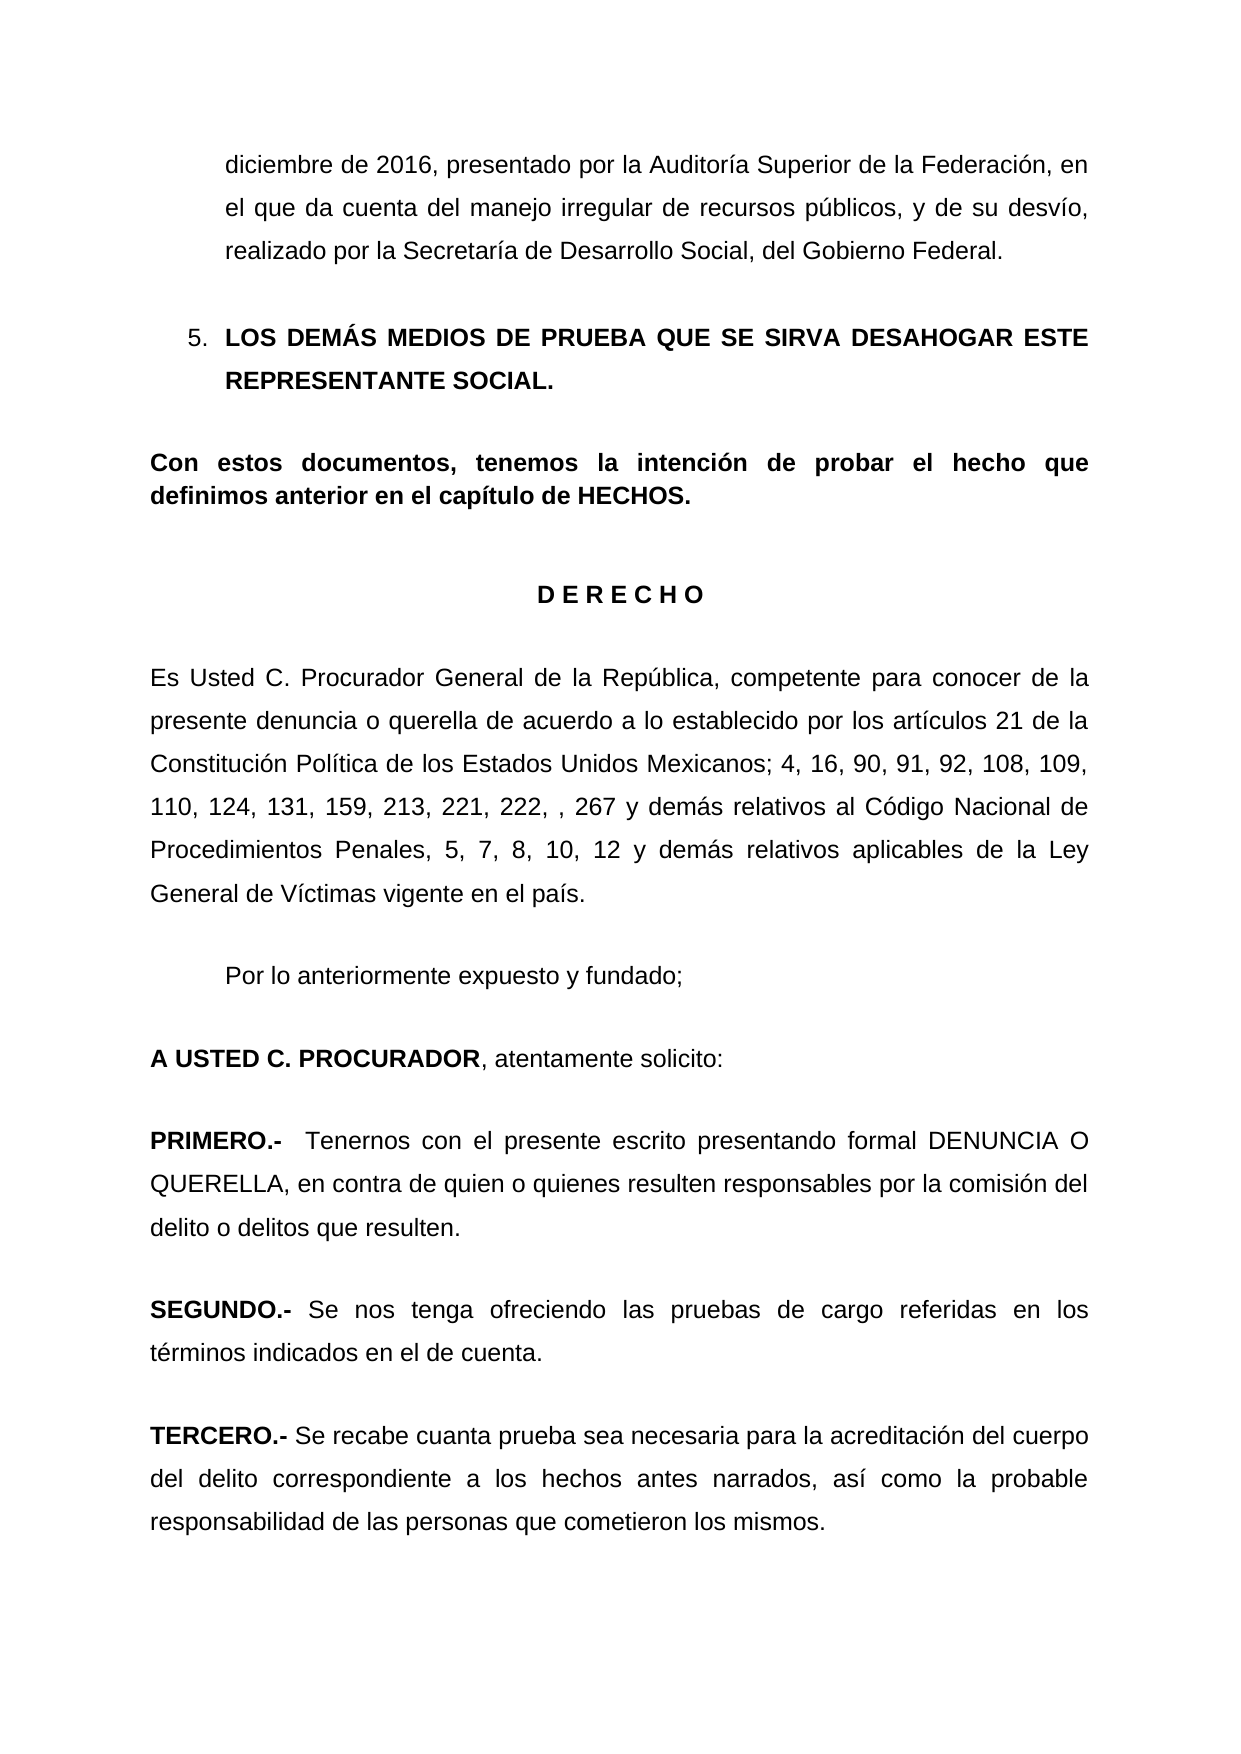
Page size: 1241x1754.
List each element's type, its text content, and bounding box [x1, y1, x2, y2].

text SEGUNDO.- Se nos tenga ofreciendo las pruebas de cargo referidas en los términos indicados en el de cuenta. [150, 1295, 1090, 1367]
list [187, 150, 1090, 265]
text D E R E C H O [150, 580, 1090, 609]
text PRIMERO.- Tenernos con el presente escrito presentando formal DENUNCIA O QUERELLA, en contra de quien o quienes resulten responsables por la comisión del delito o delitos que resulten. [150, 1126, 1090, 1241]
text Es Usted C. Procurador General de la República, competente para conocer de la presente denuncia o querella de acuerdo a lo establecido por los artículos 21 de la Constitución Política de los Estados Unidos Mexicanos; 4, 16, 90, 91, 92, 108, 109, 110, 124, 131, 159, 213, 221, 222, , 267 y demás relativos al Código Nacional de Procedimientos Penales, 5, 7, 8, 10, 12 y demás relativos aplicables de la Ley General de Víctimas vigente en el país. [150, 663, 1090, 907]
text Por lo anteriormente expuesto y fundado; [225, 961, 1090, 990]
text A USTED C. PROCURADOR, atentamente solicito: [150, 1044, 1090, 1072]
text Con estos documentos, tenemos la intención de probar el hecho que definimos anterior en el capítulo de HECHOS. [150, 448, 1090, 510]
list LOS DEMÁS MEDIOS DE PRUEBA QUE SE SIRVA DESAHOGAR ESTE REPRESENTANTE SOCIAL. [187, 322, 1090, 394]
text TERCERO.- Se recabe cuanta prueba sea necesaria para la acreditación del cuerpo del delito correspondiente a los hechos antes narrados, así como la probable responsabilidad de las personas que cometieron los mismos. [150, 1421, 1090, 1536]
